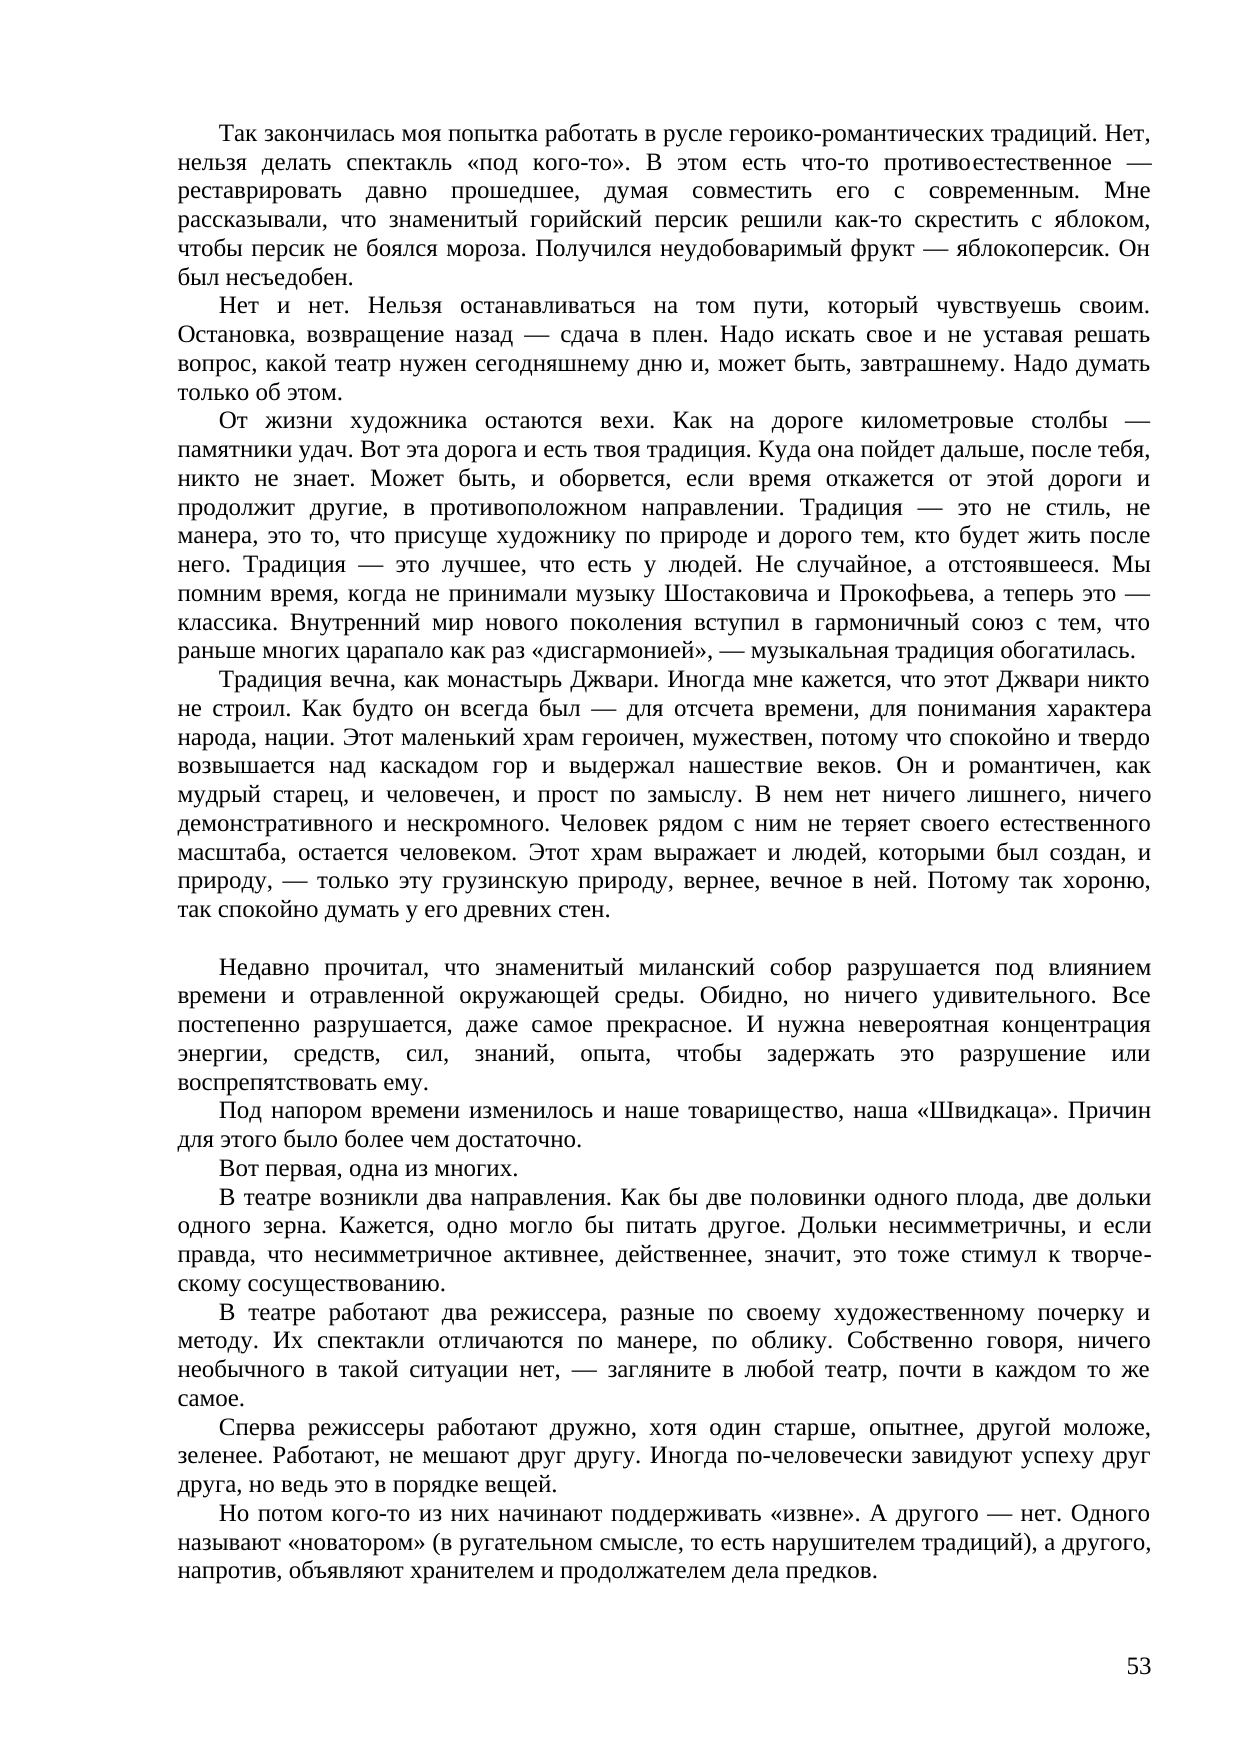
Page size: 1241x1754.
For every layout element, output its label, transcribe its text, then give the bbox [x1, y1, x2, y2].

text Так закончилась моя попытка работать в русле героико-романтических традиций. Нет, нельзя делать спектакль «под кого-то». В этом есть что-то противоестественное — реставрировать давно прошедшее, думая совместить его с современным. Мне рассказывали, что знаменитый горийский персик решили как-то скрестить с яблоком, чтобы персик не боялся мороза. Получился неудобоваримый фрукт — яблокоперсик. Он был несъедобен. [177, 118, 1152, 291]
text Недавно прочитал, что знаменитый миланский собор разрушается под влиянием времени и отравленной окружающей среды. Обидно, но ничего удивительного. Все постепенно разрушается, даже самое прекрасное. И нужна невероятная концентрация энергии, средств, сил, знаний, опыта, чтобы задержать это разрушение или воспрепятствовать ему. [177, 952, 1152, 1096]
text Вот первая, одна из многих. [177, 1153, 1152, 1182]
text Традиция вечна, как монастырь Джвари. Иногда мне кажется, что этот Джвари никто не строил. Как будто он всегда был — для отсчета времени, для понимания характера народа, нации. Этот маленький храм героичен, мужествен, потому что спокойно и твердо возвышается над каскадом гор и выдержал нашествие веков. Он и романтичен, как мудрый старец, и человечен, и прост по замыслу. В нем нет ничего лишнего, ничего демонстративного и нескромного. Человек рядом с ним не теряет своего естественного масштаба, остается человеком. Этот храм выражает и людей, которыми был создан, и природу, — только эту грузинскую природу, вернее, вечное в ней. Потому так хороню, так спокойно думать у его древних стен. [177, 664, 1152, 923]
text Нет и нет. Нельзя останавливаться на том пути, который чувствуешь своим. Остановка, возвращение назад — сдача в плен. Надо искать свое и не уставая решать вопрос, какой театр нужен сегодняшнему дню и, может быть, завтрашнему. Надо думать только об этом. [177, 291, 1152, 406]
text Под напором времени изменилось и наше товарищество, наша «Швидкаца». Причин для этого было более чем достаточно. [177, 1096, 1152, 1153]
text Но потом кого-то из них начинают поддерживать «извне». А другого — нет. Одного называют «новатором» (в ругательном смысле, то есть нарушителем традиций), а другого, напротив, объявляют хранителем и продолжателем дела предков. [177, 1498, 1152, 1584]
text От жизни художника остаются вехи. Как на дороге километровые столбы — памятники удач. Вот эта дорога и есть твоя традиция. Куда она пойдет дальше, после тебя, никто не знает. Может быть, и оборвется, если время откажется от этой дороги и продолжит другие, в противоположном направлении. Традиция — это не стиль, не манера, это то, что присуще художнику по природе и дорого тем, кто будет жить после него. Традиция — это лучшее, что есть у людей. Не случайное, а отстоявшееся. Мы помним время, когда не принимали музыку Шостаковича и Прокофьева, а теперь это — классика. Внутренний мир нового поколения вступил в гармоничный союз с тем, что раньше многих царапало как раз «дисгармонией», — музыкальная традиция обогатилась. [177, 406, 1152, 664]
text В театре возникли два направления. Как бы две половинки одного плода, две дольки одного зерна. Кажется, одно могло бы питать другое. Дольки несимметричны, и если правда, что несимметричное активнее, действеннее, значит, это тоже стимул к творческому сосуществованию. [177, 1182, 1152, 1297]
text Сперва режиссеры работают дружно, хотя один старше, опытнее, другой моложе, зеленее. Работают, не мешают друг другу. Иногда по-человечески завидуют успеху друг друга, но ведь это в порядке вещей. [177, 1412, 1152, 1498]
text В театре работают два режиссера, разные по своему художественному почерку и методу. Их спектакли отличаются по манере, по облику. Собственно говоря, ничего необычного в такой ситуации нет, — загляните в любой театр, почти в каждом то же самое. [177, 1297, 1152, 1412]
